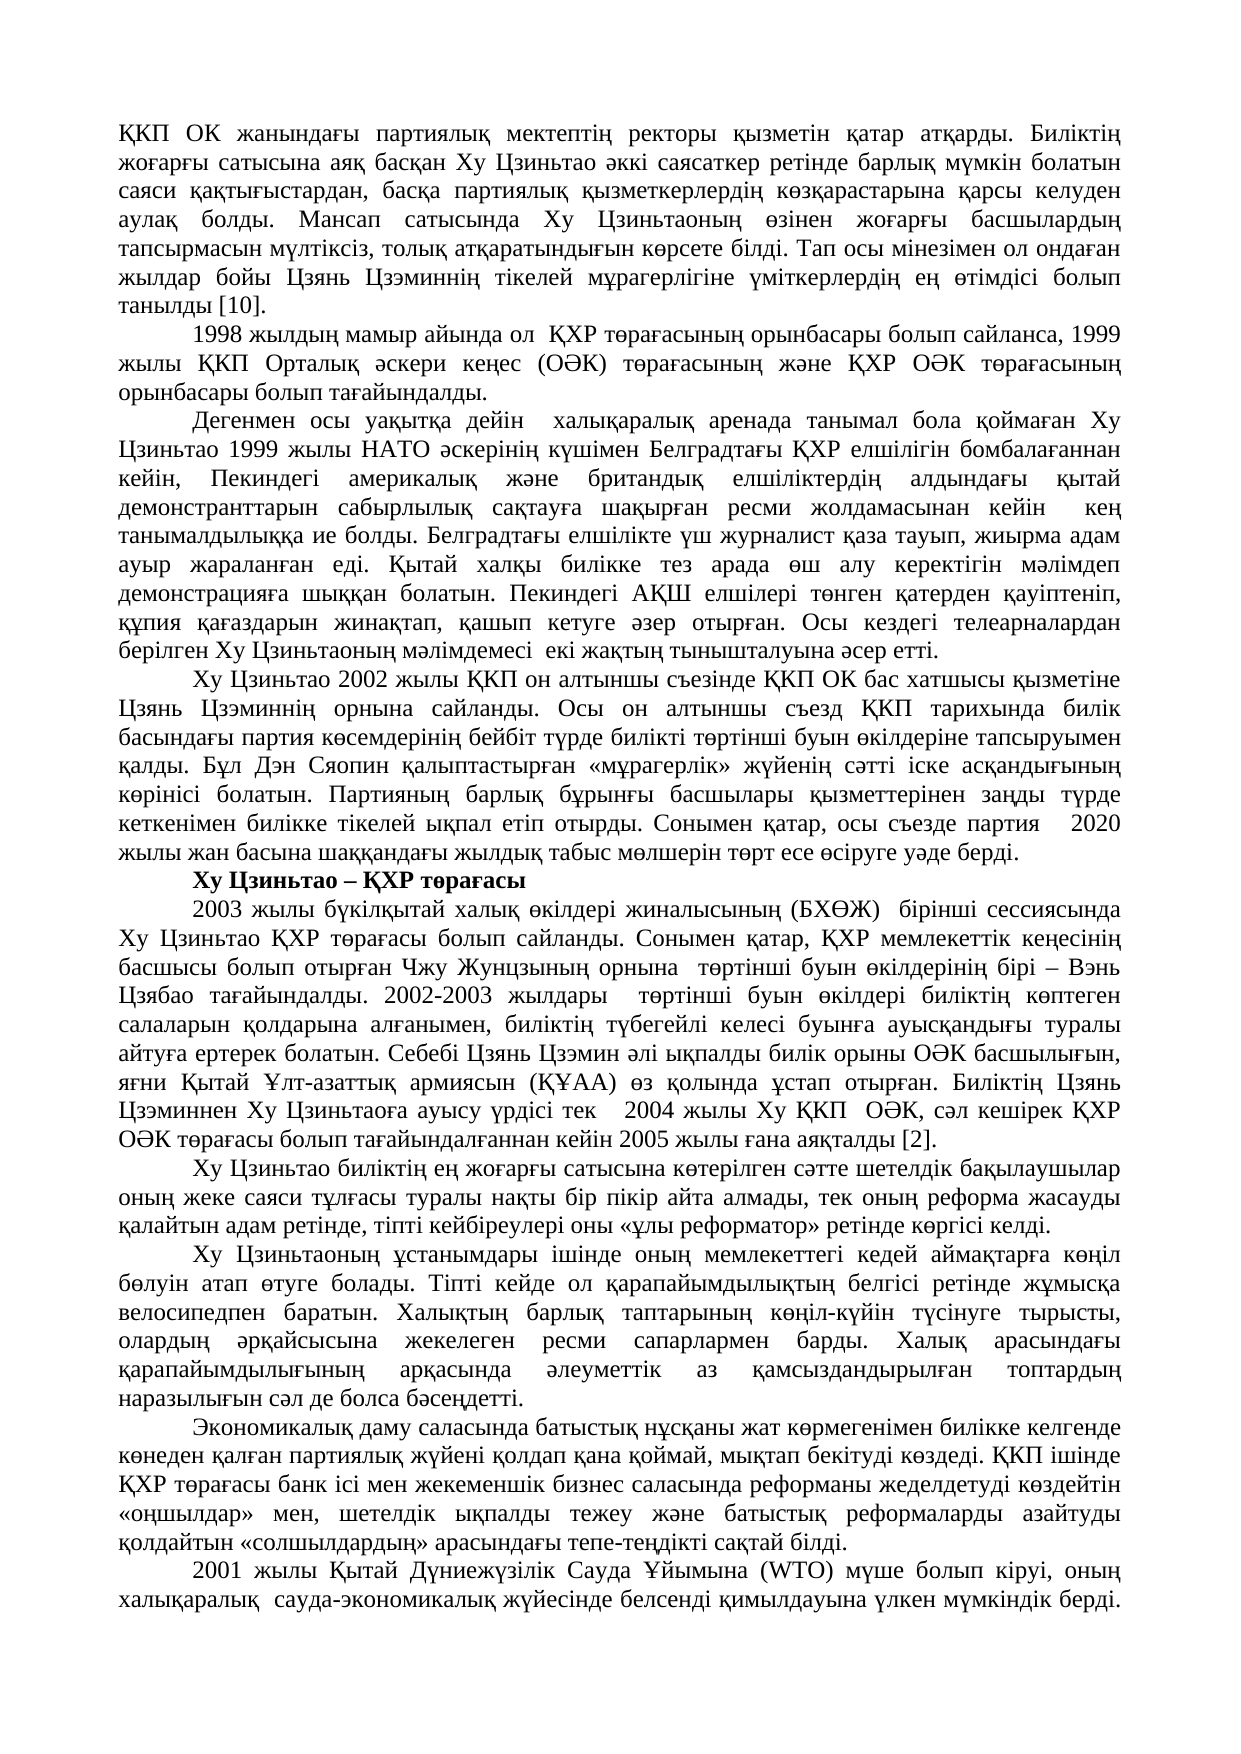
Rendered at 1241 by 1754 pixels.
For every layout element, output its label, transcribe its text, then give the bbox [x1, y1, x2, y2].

text Ху Цзиньтао биліктің ең жоғарғы сатысына көтерілген сәтте шетелдік бақылаушылар оның жеке саяси тұлғасы туралы нақты бір пікір айта алмады, тек оның реформа жасауды қалайтын адам ретінде, тіпті кейбіреулері оны «ұлы реформатор» ретінде көргісі келді. [118, 1153, 1122, 1239]
text Ху Цзиньтао 2002 жылы ҚКП он алтыншы съезінде ҚКП ОК бас хатшысы қызметіне Цзянь Цзэминнің орнына сайланды. Осы он алтыншы съезд ҚКП тарихында билік басындағы партия көсемдерінің бейбіт түрде билікті төртінші буын өкілдеріне тапсыруымен қалды. Бұл Дэн Сяопин қалыптастырған «мұрагерлік» жүйенің сәтті іске асқандығының көрінісі болатын. Партияның барлық бұрынғы басшылары қызметтерінен заңды түрде кеткенімен билікке тікелей ықпал етіп отырды. Сонымен қатар, осы съезде партия 2020 жылы жан басына шаққандағы жылдық табыс мөлшерін төрт есе өсіруге уәде берді. [118, 664, 1122, 866]
text 2003 жылы бүкілқытай халық өкілдері жиналысының (БХӨЖ) бірінші сессиясында Ху Цзиньтао ҚХР төрағасы болып сайланды. Сонымен қатар, ҚХР мемлекеттік кеңесінің басшысы болып отырған Чжу Жунцзының орнына төртінші буын өкілдерінің бірі – Вэнь Цзябао тағайындалды. 2002-2003 жылдары төртінші буын өкілдері биліктің көптеген салаларын қолдарына алғанымен, биліктің түбегейлі келесі буынға ауысқандығы туралы айтуға ертерек болатын. Себебі Цзянь Цзэмин әлі ықпалды билік орыны ОӘК басшылығын, яғни Қытай Ұлт-азаттық армиясын (ҚҰАА) өз қолында ұстап отырған. Биліктің Цзянь Цзэминнен Ху Цзиньтаоға ауысу үрдісі тек 2004 жылы Ху ҚКП ОӘК, сәл кешірек ҚХР ОӘК төрағасы болып тағайындалғаннан кейін 2005 жылы ғана аяқталды [2]. [118, 894, 1122, 1153]
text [118, 1556, 1122, 1613]
text Экономикалық даму саласында батыстық нұсқаны жат көрмегенімен билікке келгенде көнеден қалған партиялық жүйені қолдап қана қоймай, мықтап бекітуді көздеді. ҚКП ішінде ҚХР төрағасы банк ісі мен жекеменшік бизнес саласында реформаны жеделдетуді көздейтін «оңшылдар» мен, шетелдік ықпалды тежеу және батыстық реформаларды азайтуды қолдайтын «солшылдардың» арасындағы тепе-теңдікті сақтай білді. [118, 1412, 1122, 1556]
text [118, 118, 1122, 319]
text Ху Цзиньтаоның ұстанымдары ішінде оның мемлекеттегі кедей аймақтарға көңіл бөлуін атап өтуге болады. Тіпті кейде ол қарапайымдылықтың белгісі ретінде жұмысқа велосипедпен баратын. Халықтың барлық таптарының көңіл-күйін түсінуге тырысты, олардың әрқайсысына жекелеген ресми сапарлармен барды. Халық арасындағы қарапайымдылығының арқасында әлеуметтік аз қамсыздандырылған топтардың наразылығын сәл де болса бәсеңдетті. [118, 1239, 1122, 1412]
text Ху Цзиньтао – ҚХР төрағасы [118, 866, 1122, 894]
text 1998 жылдың мамыр айында ол ҚХР төрағасының орынбасары болып сайланса, 1999 жылы ҚКП Орталық әскери кеңес (ОӘК) төрағасының және ҚХР ОӘК төрағасының орынбасары болып тағайындалды. [118, 319, 1122, 406]
text Дегенмен осы уақытқа дейін халықаралық аренада танымал бола қоймаған Ху Цзиньтао 1999 жылы НАТО әскерінің күшімен Белградтағы ҚХР елшілігін бомбалағаннан кейін, Пекиндегі америкалық және британдық елшіліктердің алдындағы қытай демонстранттарын сабырлылық сақтауға шақырған ресми жолдамасынан кейін кең танымалдылыққа ие болды. Белградтағы елшілікте үш журналист қаза тауып, жиырма адам ауыр жараланған еді. Қытай халқы билікке тез арада өш алу керектігін мәлімдеп демонстрацияға шыққан болатын. Пекиндегі АҚШ елшілері төнген қатерден қауіптеніп, құпия қағаздарын жинақтап, қашып кетуге әзер отырған. Осы кездегі телеарналардан берілген Ху Цзиньтаоның мәлімдемесі екі жақтың тынышталуына әсер етті. [118, 406, 1122, 664]
